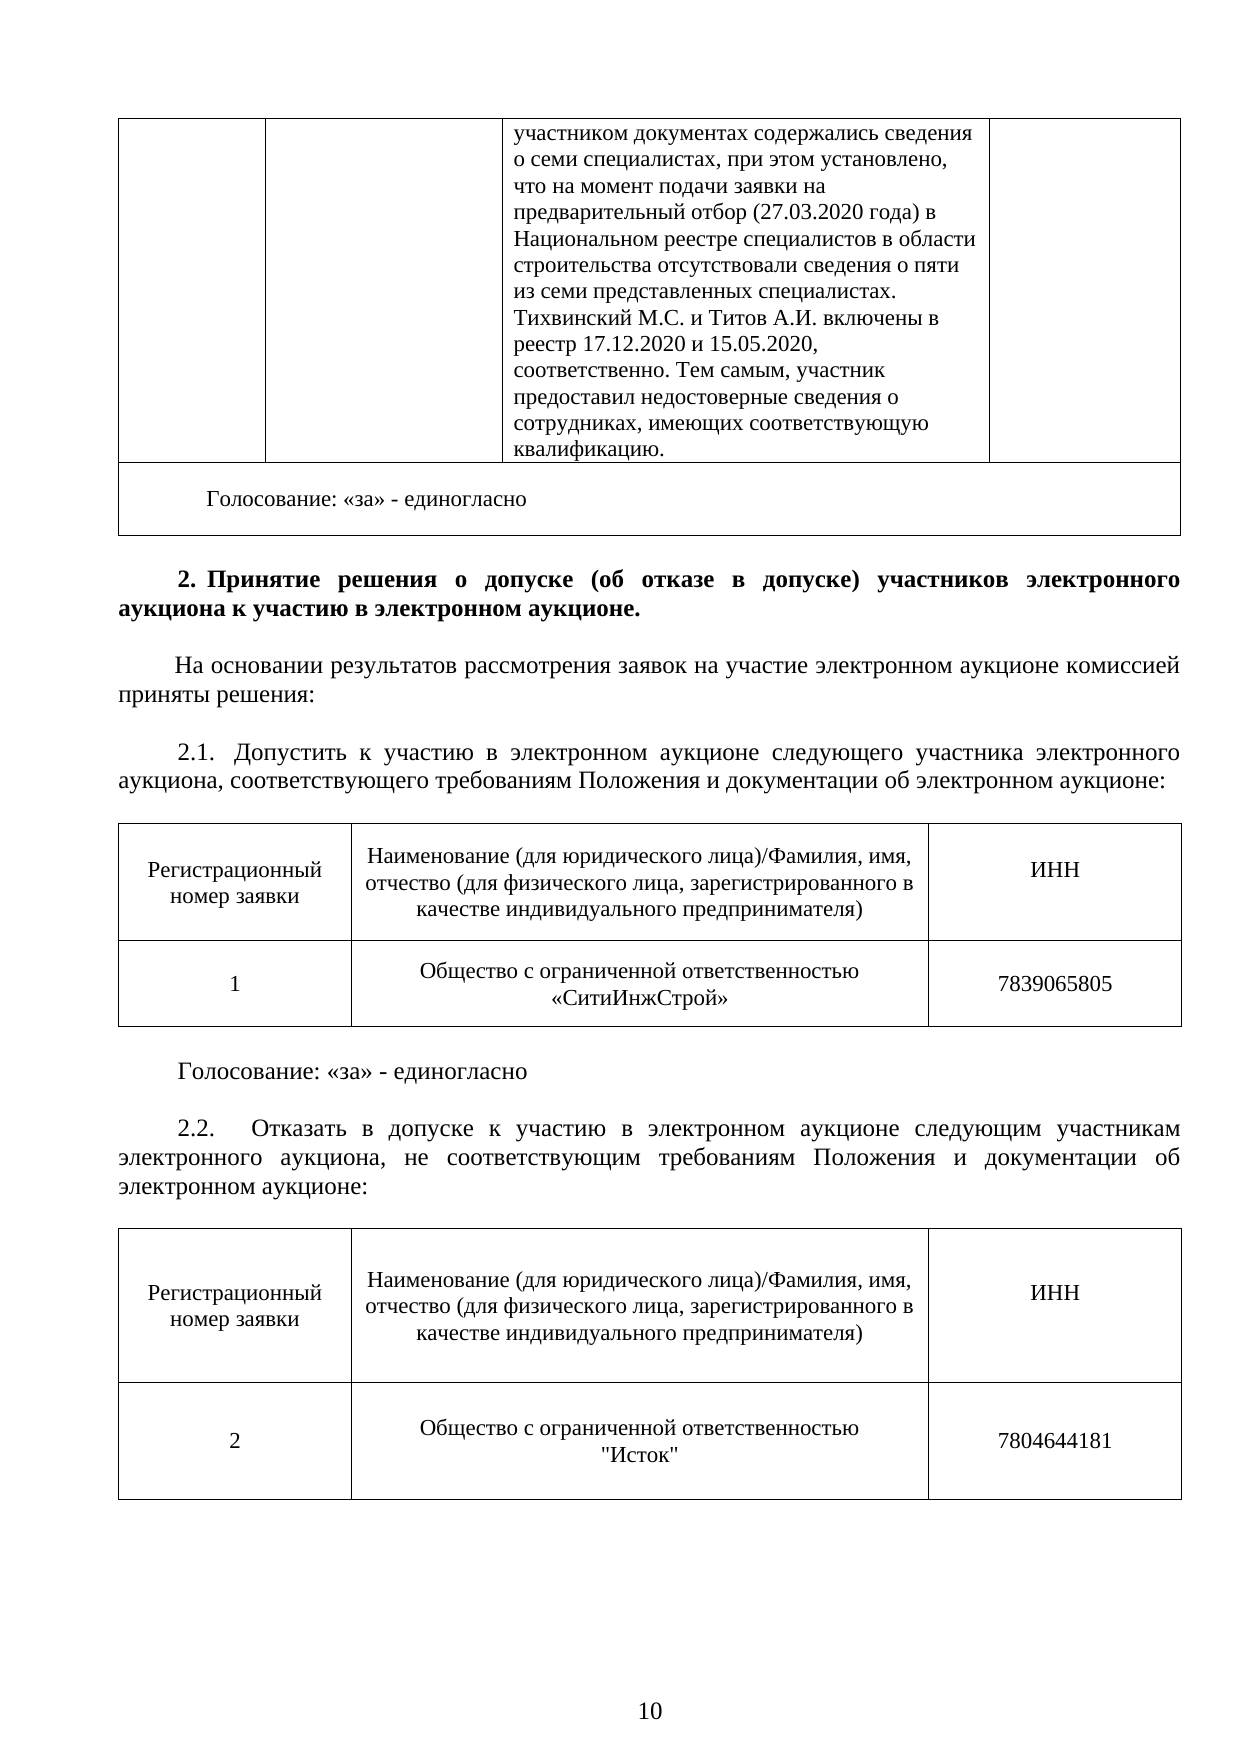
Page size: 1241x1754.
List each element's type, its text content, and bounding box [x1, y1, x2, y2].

table_header ИНН [929, 824, 1181, 940]
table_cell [990, 119, 1180, 462]
table_cell 5 [119, 119, 265, 462]
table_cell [503, 119, 989, 462]
table_cell 7839065805 [929, 941, 1181, 1026]
list Голосование: «за» - единогласно [118, 1056, 1181, 1084]
table_header Регистрационный номер заявки [119, 824, 351, 940]
table_header ИНН [929, 1229, 1181, 1382]
table_cell 7804644181 [929, 1383, 1181, 1499]
table_cell 1 [119, 941, 351, 1026]
table_header Наименование (для юридического лица)/Фамилия, имя, отчество (для физического лица, зарегистрированного в качестве индивидуального предпринимателя) [352, 1229, 928, 1382]
table_header Наименование (для юридического лица)/Фамилия, имя, отчество (для физического лица, зарегистрированного в качестве индивидуального предпринимателя) [352, 824, 928, 940]
list Отказать в допуске к участию в электронном аукционе следующим участникам электронного аукциона, не соответствующим требованиям Положения и документации об электронном аукционе: [118, 1113, 1181, 1199]
table_cell Общество с ограниченной ответственностью "Исток" [352, 1383, 928, 1499]
list Принятие решения о допуске (об отказе в допуске) участников электронного аукциона к участию в электронном аукционе. [118, 564, 1181, 622]
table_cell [266, 119, 502, 462]
text На основании результатов рассмотрения заявок на участие электронном аукционе комиссией приняты решения: [118, 651, 1181, 708]
table_cell Голосование: «за» - единогласно [119, 463, 1180, 534]
table_cell 2 [119, 1383, 351, 1499]
list Допустить к участию в электронном аукционе следующего участника электронного аукциона, соответствующего требованиям Положения и документации об электронном аукционе: [118, 737, 1181, 794]
table_header Регистрационный номер заявки [119, 1229, 351, 1382]
table_cell Общество с ограниченной ответственностью «СитиИнжСтрой» [352, 941, 928, 1026]
